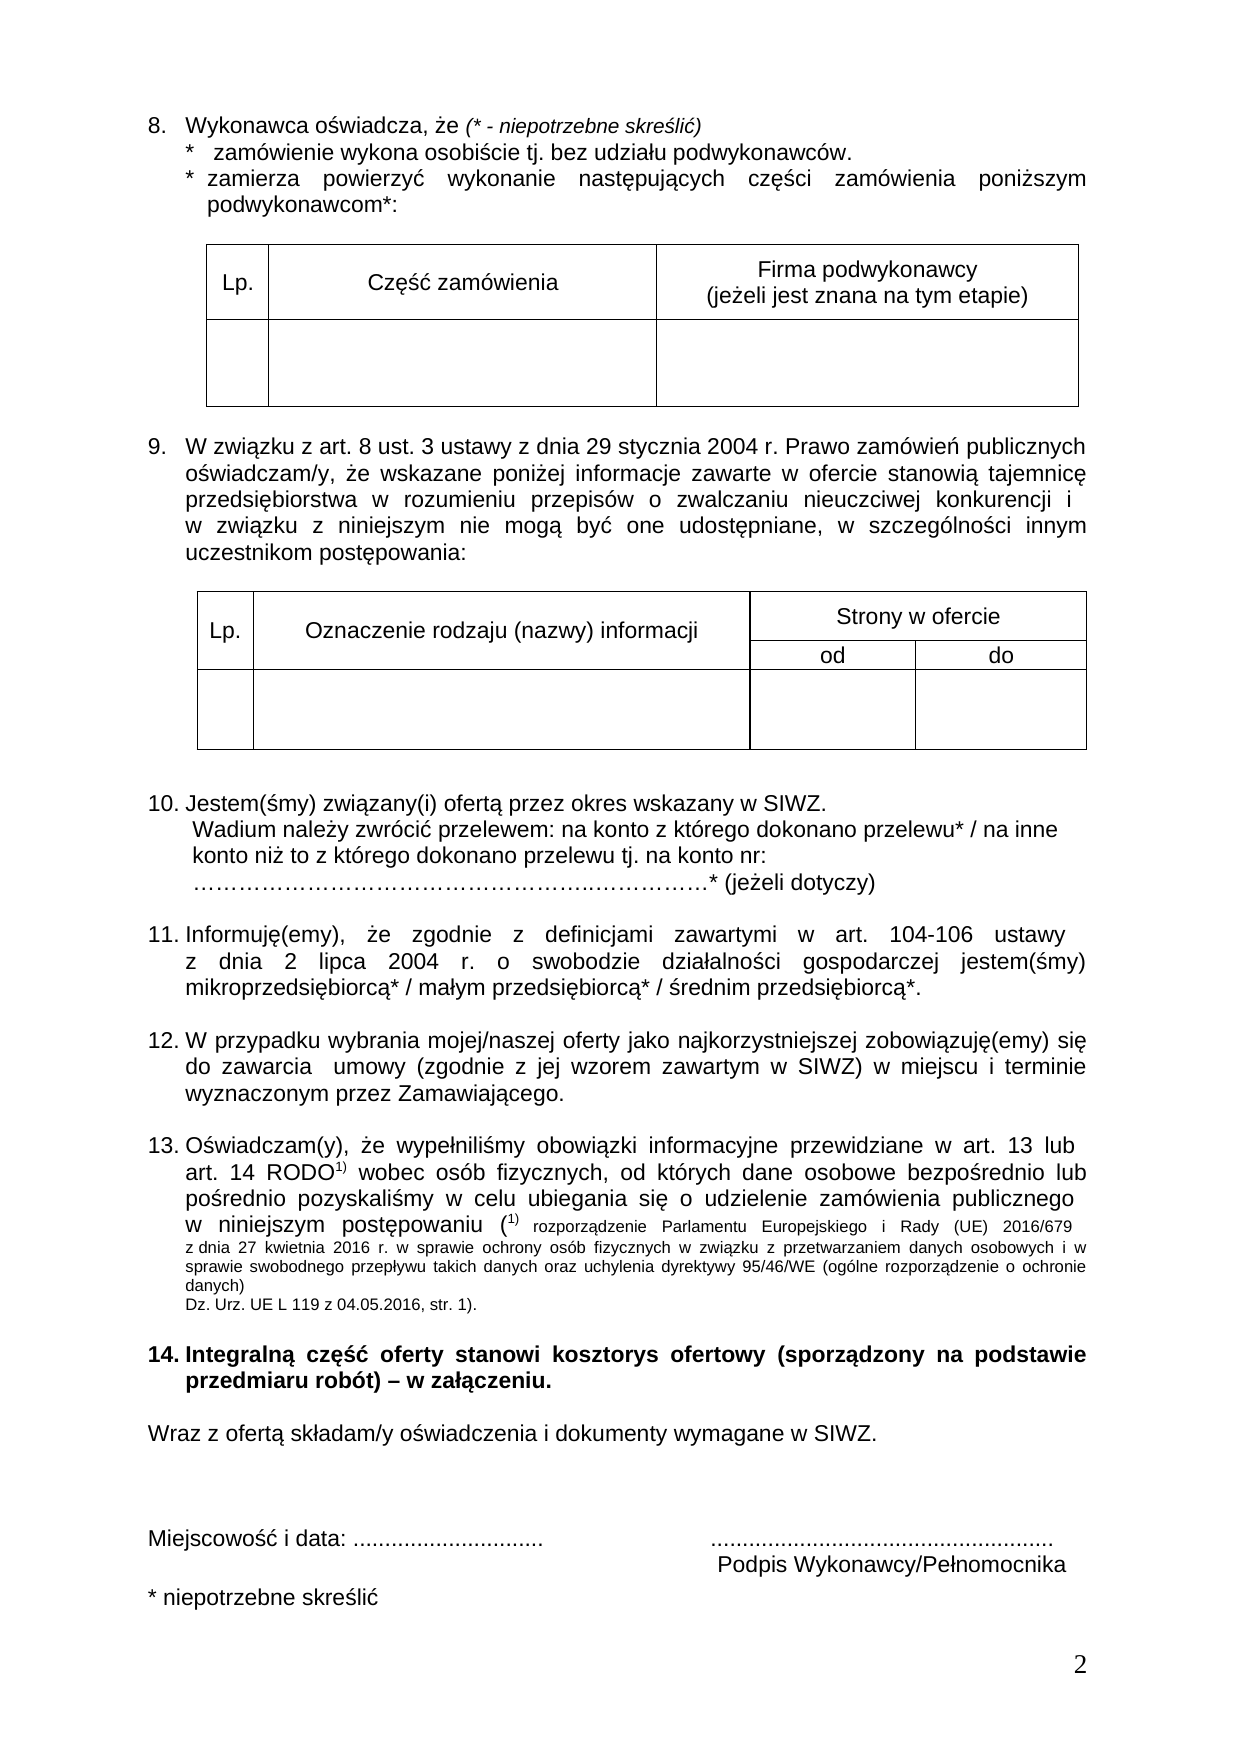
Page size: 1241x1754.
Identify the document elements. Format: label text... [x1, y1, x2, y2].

table_cell do [916, 641, 1086, 669]
table_header Część zamówienia [269, 245, 656, 319]
table_header Firma podwykonawcy (jeżeli jest znana na tym etapie) [657, 245, 1078, 319]
table_cell [657, 320, 1078, 406]
table_header Lp. [198, 592, 253, 669]
list W przypadku wybrania mojej/naszej oferty jako najkorzystniejszej zobowiązuję(emy) się do zawarcia umowy (zgodnie z jej wzorem zawartym w SIWZ) w miejscu i terminie wyznaczonym przez Zamawiającego. [148, 1027, 1087, 1106]
list Informuję(emy), że zgodnie z definicjami zawartymi w art. 104-106 ustawy z dnia 2 lipca 2004 r. o swobodzie działalności gospodarczej jestem(śmy) mikroprzedsiębiorcą* / małym przedsiębiorcą* / średnim przedsiębiorcą*. [148, 921, 1087, 1000]
table_cell [916, 670, 1086, 749]
table_header Lp. [207, 245, 268, 319]
list Integralną część oferty stanowi kosztorys ofertowy (sporządzony na podstawie przedmiaru robót) – w załączeniu. [148, 1341, 1087, 1393]
list Wykonawca oświadcza, że (* - niepotrzebne skreślić) [148, 112, 1087, 138]
table_cell [269, 320, 656, 406]
table_header Oznaczenie rodzaju (nazwy) informacji [254, 592, 749, 669]
list W związku z art. 8 ust. 3 ustawy z dnia 29 stycznia 2004 r. Prawo zamówień publicznych oświadczam/y, że wskazane poniżej informacje zawarte w ofercie stanowią tajemnicę przedsiębiorstwa w rozumieniu przepisów o zwalczaniu nieuczciwej konkurencji i w związku z niniejszym nie mogą być one udostępniane, w szczególności innym uczestnikom postępowania: [148, 433, 1087, 565]
text Wraz z ofertą składam/y oświadczenia i dokumenty wymagane w SIWZ. [148, 1420, 1087, 1446]
text Podpis Wykonawcy/Pełnomocnika [673, 1551, 1087, 1578]
table_cell [751, 670, 915, 749]
table_cell [254, 670, 749, 749]
text Wadium należy zwrócić przelewem: na konto z którego dokonano przelewu* / na inne konto niż to z którego dokonano przelewu tj. na konto nr: ……………………………………………..……………* (jeżeli dotyczy) [192, 816, 1087, 895]
table_header Strony w ofercie [751, 592, 1086, 640]
list Oświadczam(y), że wypełniliśmy obowiązki informacyjne przewidziane w art. 13 lub art. 14 RODO1) wobec osób fizycznych, od których dane osobowe bezpośrednio lub pośrednio pozyskaliśmy w celu ubiegania się o udzielenie zamówienia publicznego w niniejszym postępowaniu (1) rozporządzenie Parlamentu Europejskiego i Rady (UE) 2016/679 z dnia 27 kwietnia 2016 r. w sprawie ochrony osób fizycznych w związku z przetwarzaniem danych osobowych i w sprawie swobodnego przepływu takich danych oraz uchylenia dyrektywy 95/46/WE (ogólne rozporządzenie o ochronie danych) Dz. Urz. UE L 119 z 04.05.2016, str. 1). [148, 1132, 1087, 1314]
table_cell [207, 320, 268, 406]
text * zamierza powierzyć wykonanie następujących części zamówienia poniższym podwykonawcom*: [185, 165, 1087, 218]
table_cell od [751, 641, 915, 669]
list Jestem(śmy) związany(i) ofertą przez okres wskazany w SIWZ. [148, 789, 1087, 816]
table_cell [198, 670, 253, 749]
text * niepotrzebne skreślić [148, 1584, 1087, 1610]
list * zamówienie wykona osobiście tj. bez udziału podwykonawców. [185, 138, 1087, 165]
text Miejscowość i data: .............................. ...................................................... [148, 1525, 1087, 1551]
